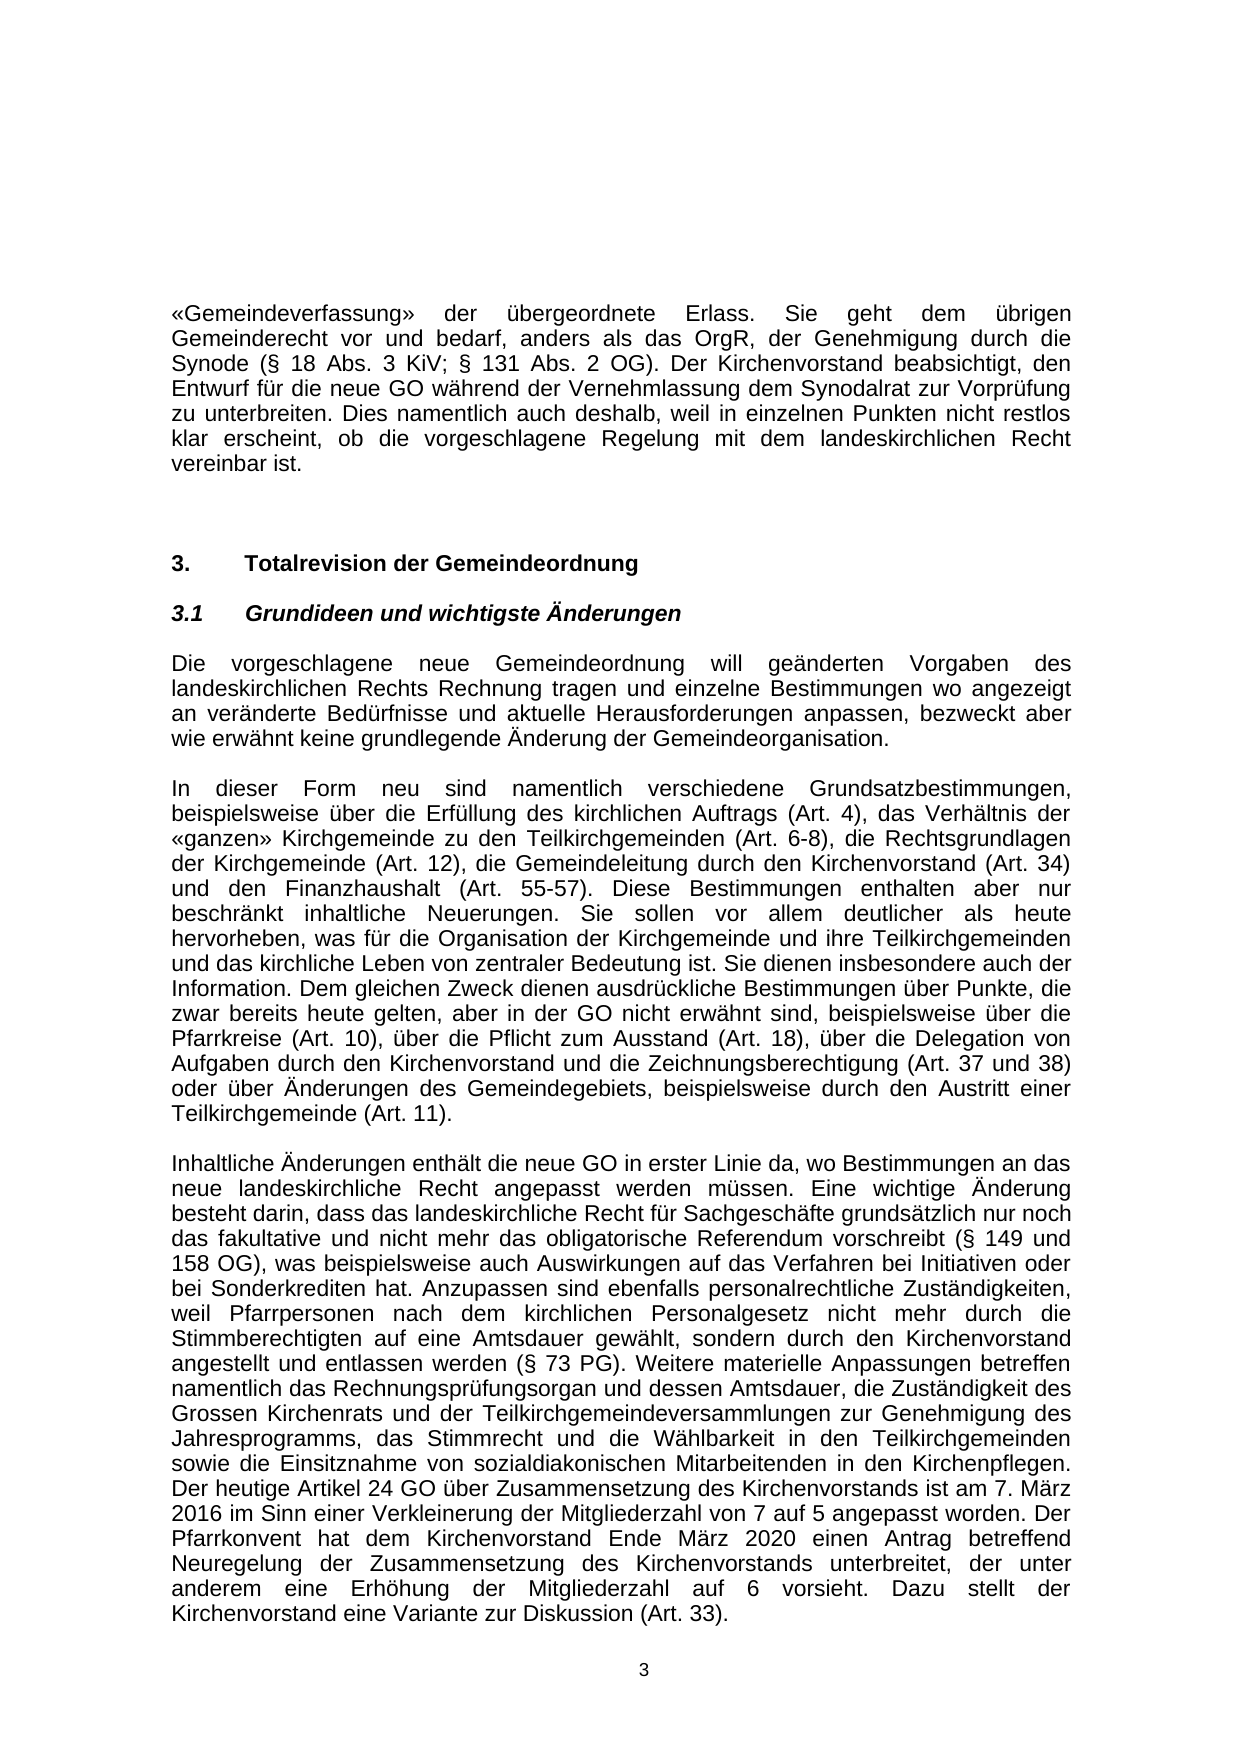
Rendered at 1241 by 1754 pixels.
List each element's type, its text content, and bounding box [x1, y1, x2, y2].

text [171, 301, 1072, 476]
text Inhaltliche Änderungen enthält die neue GO in erster Linie da, wo Bestimmungen an das neue landeskirchliche Recht angepasst werden müssen. Eine wichtige Änderung besteht darin, dass das landeskirchliche Recht für Sachgeschäfte grundsätzlich nur noch das fakultative und nicht mehr das obligatorische Referendum vorschreibt (§ 149 und 158 OG), was beispielsweise auch Auswirkungen auf das Verfahren bei Initiativen oder bei Sonderkrediten hat. Anzupassen sind ebenfalls personalrechtliche Zuständigkeiten, weil Pfarrpersonen nach dem kirchlichen Personalgesetz nicht mehr durch die Stimmberechtigten auf eine Amtsdauer gewählt, sondern durch den Kirchenvorstand angestellt und entlassen werden (§ 73 PG). Weitere materielle Anpassungen betreffen namentlich das Rechnungsprüfungsorgan und dessen Amtsdauer, die Zuständigkeit des Grossen Kirchenrats und der Teilkirchgemeindeversammlungen zur Genehmigung des Jahresprogramms, das Stimmrecht und die Wählbarkeit in den Teilkirchgemeinden sowie die Einsitznahme von sozialdiakonischen Mitarbeitenden in den Kirchenpflegen. Der heutige Artikel 24 GO über Zusammensetzung des Kirchenvorstands ist am 7. März 2016 im Sinn einer Verkleinerung der Mitgliederzahl von 7 auf 5 angepasst worden. Der Pfarrkonvent hat dem Kirchenvorstand Ende März 2020 einen Antrag betreffend Neuregelung der Zusammensetzung des Kirchenvorstands unterbreitet, der unter anderem eine Erhöhung der Mitgliederzahl auf 6 vorsieht. Dazu stellt der Kirchenvorstand eine Variante zur Diskussion (Art. 33). [171, 1151, 1072, 1626]
text 3.1 Grundideen und wichtigste Änderungen [171, 601, 1072, 626]
text Die vorgeschlagene neue Gemeindeordnung will geänderten Vorgaben des landeskirchlichen Rechts Rechnung tragen und einzelne Bestimmungen wo angezeigt an veränderte Bedürfnisse und aktuelle Herausforderungen anpassen, bezweckt aber wie erwähnt keine grundlegende Änderung der Gemeindeorganisation. [171, 651, 1072, 751]
text 3. Totalrevision der Gemeindeordnung [171, 551, 1072, 576]
text In dieser Form neu sind namentlich verschiedene Grundsatzbestimmungen, beispielsweise über die Erfüllung des kirchlichen Auftrags (Art. 4), das Verhältnis der «ganzen» Kirchgemeinde zu den Teilkirchgemeinden (Art. 6-8), die Rechtsgrundlagen der Kirchgemeinde (Art. 12), die Gemeindeleitung durch den Kirchenvorstand (Art. 34) und den Finanzhaushalt (Art. 55-57). Diese Bestimmungen enthalten aber nur beschränkt inhaltliche Neuerungen. Sie sollen vor allem deutlicher als heute hervorheben, was für die Organisation der Kirchgemeinde und ihre Teilkirchgemeinden und das kirchliche Leben von zentraler Bedeutung ist. Sie dienen insbesondere auch der Information. Dem gleichen Zweck dienen ausdrückliche Bestimmungen über Punkte, die zwar bereits heute gelten, aber in der GO nicht erwähnt sind, beispielsweise über die Pfarrkreise (Art. 10), über die Pflicht zum Ausstand (Art. 18), über die Delegation von Aufgaben durch den Kirchenvorstand und die Zeichnungsberechtigung (Art. 37 und 38) oder über Änderungen des Gemeindegebiets, beispielsweise durch den Austritt einer Teilkirchgemeinde (Art. 11). [171, 776, 1072, 1126]
